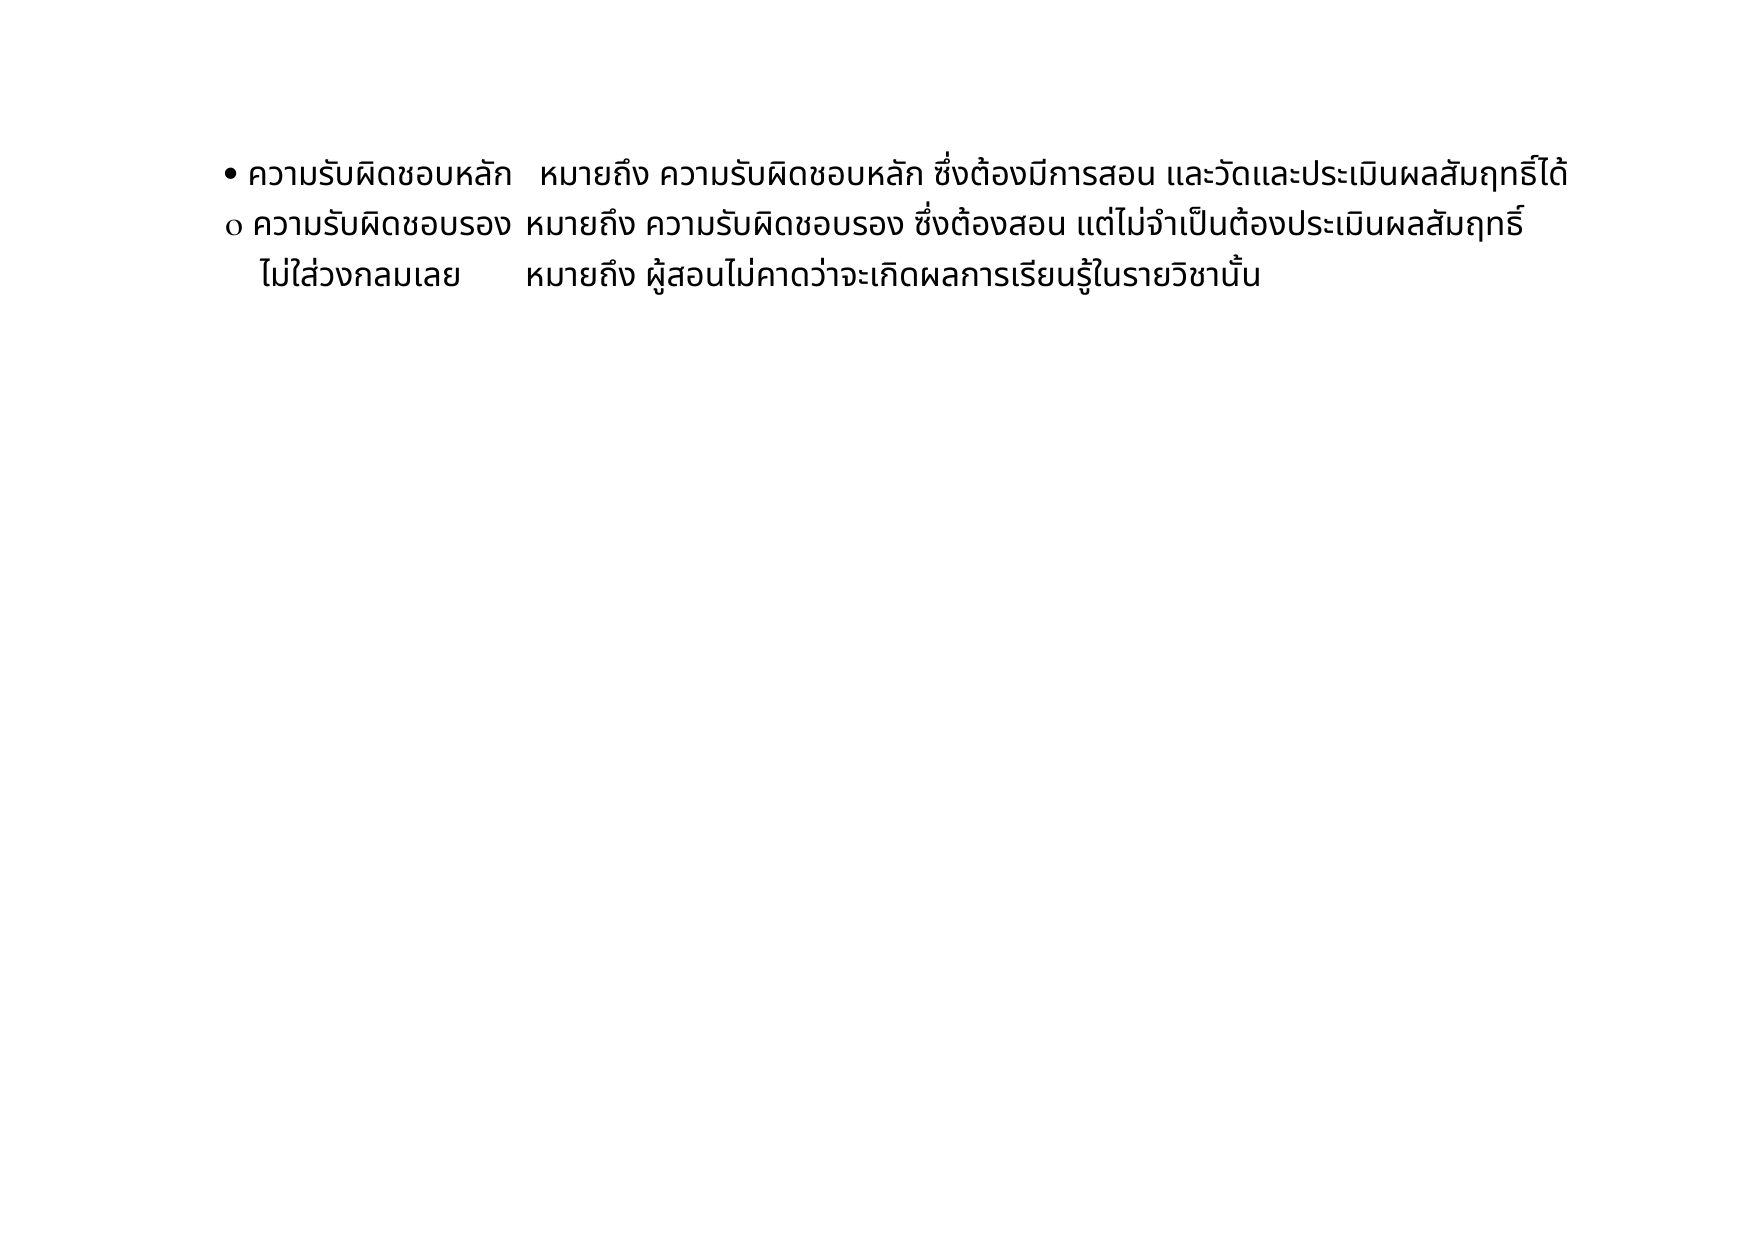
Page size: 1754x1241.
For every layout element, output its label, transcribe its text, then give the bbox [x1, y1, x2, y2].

text ความรับผิดชอบหลัก หมายถึง ความรับผิดชอบหลัก ซึ่งต้องมีการสอน และวัดและประเมินผลสัมฤทธิ์ได้ [150, 150, 1584, 200]
text ความรับผิดชอบรอง หมายถึง ความรับผิดชอบรอง ซึ่งต้องสอน แต่ไม่จำเป็นต้องประเมินผลสัมฤทธิ์ [150, 200, 1584, 251]
text ไม่ใส่วงกลมเลย หมายถึง ผู้สอนไม่คาดว่าจะเกิดผลการเรียนรู้ในรายวิชานั้น [150, 251, 1584, 301]
